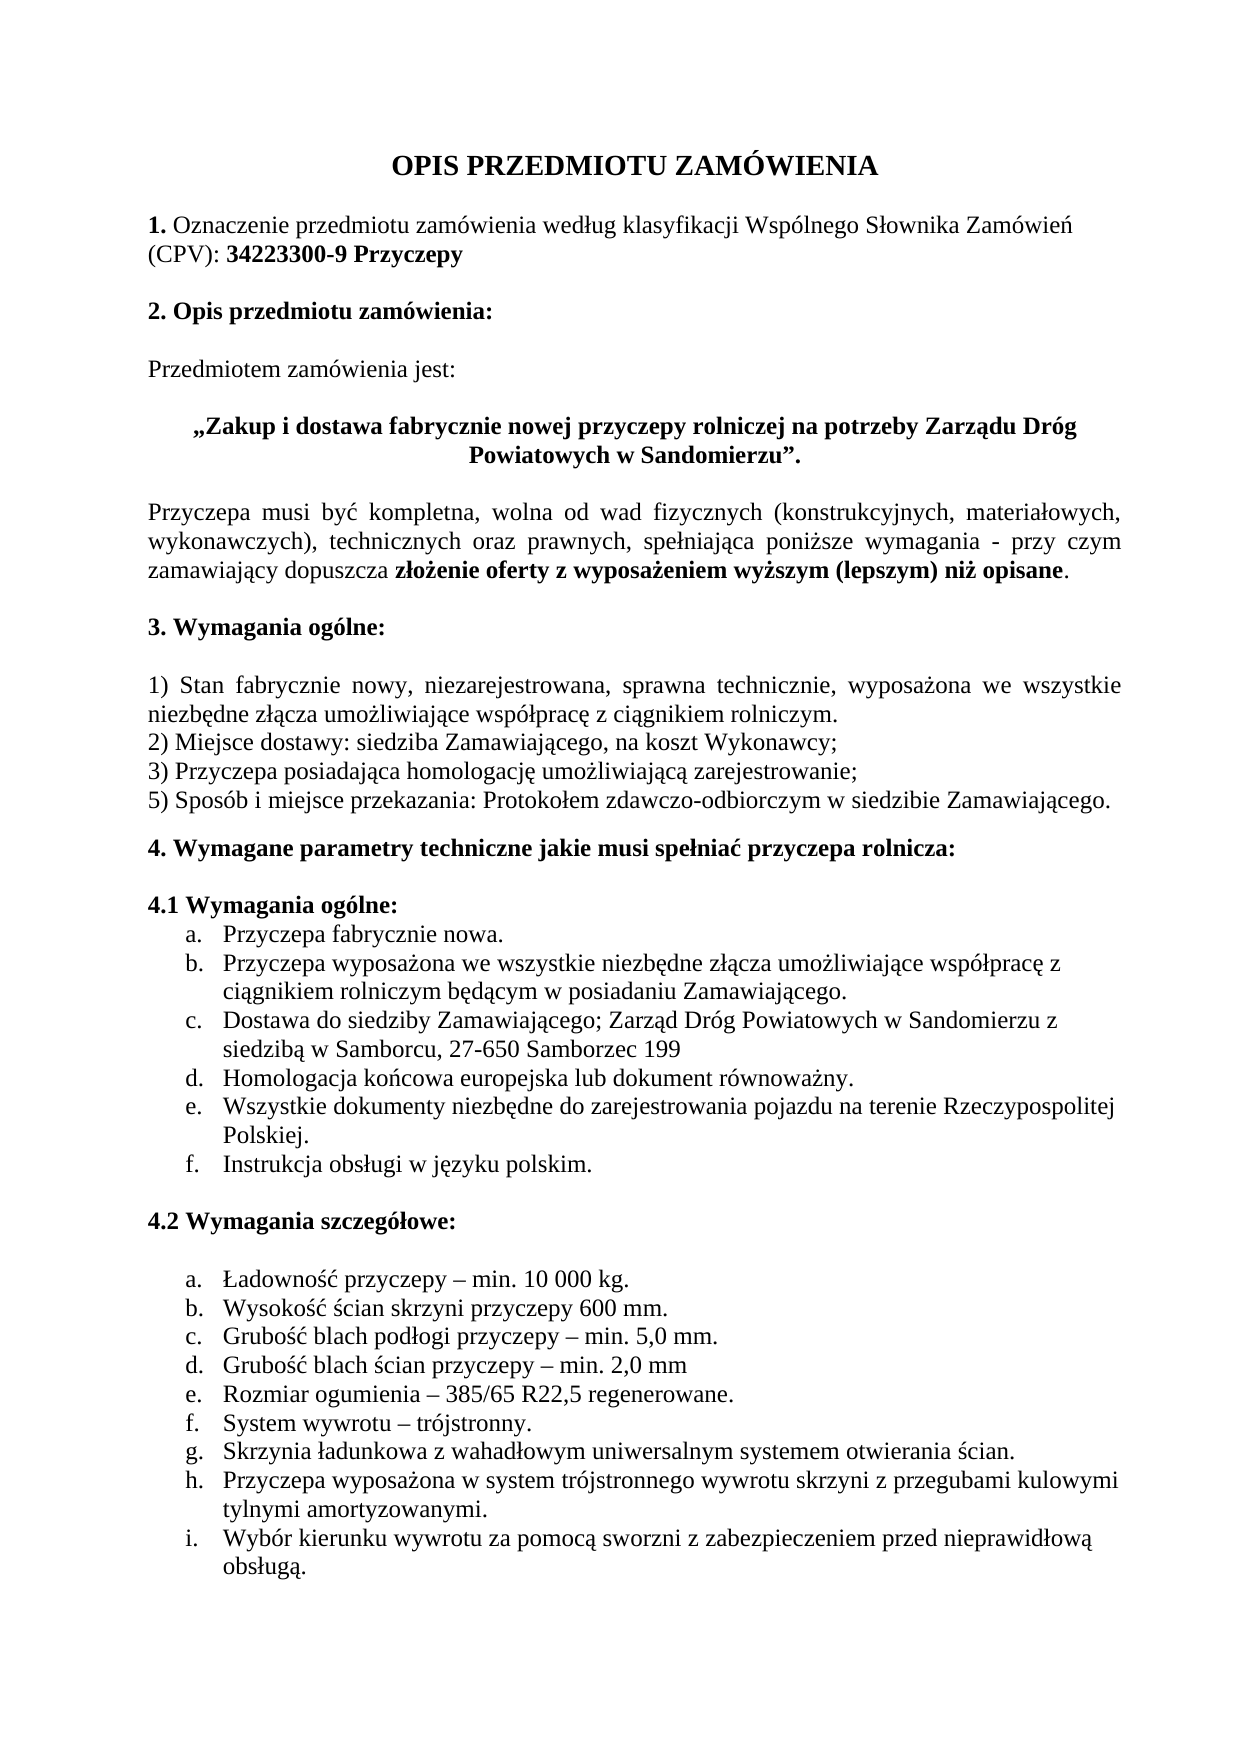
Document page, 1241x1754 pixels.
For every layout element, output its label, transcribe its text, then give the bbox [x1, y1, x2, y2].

list Przyczepa fabrycznie nowa. [185, 919, 1122, 948]
list Rozmiar ogumienia – 385/65 R22,5 regenerowane. [185, 1379, 1122, 1408]
list Homologacja końcowa europejska lub dokument równoważny. [185, 1063, 1122, 1091]
text 2. Opis przedmiotu zamówienia: [148, 296, 1122, 325]
text Przedmiotem zamówienia jest: [148, 354, 1122, 382]
list Przyczepa wyposażona we wszystkie niezbędne złącza umożliwiające współpracę z ciągnikiem rolniczym będącym w posiadaniu Zamawiającego. [185, 948, 1122, 1005]
list Przyczepa wyposażona w system trójstronnego wywrotu skrzyni z przegubami kulowymi tylnymi amortyzowanymi. [185, 1465, 1122, 1523]
text OPIS PRZEDMIOTU ZAMÓWIENIA [148, 148, 1122, 181]
list Grubość blach podłogi przyczepy – min. 5,0 mm. [185, 1321, 1122, 1350]
list Dostawa do siedziby Zamawiającego; Zarząd Dróg Powiatowych w Sandomierzu z siedzibą w Samborcu, 27-650 Samborzec 199 [185, 1005, 1122, 1063]
list System wywrotu – trójstronny. [185, 1408, 1122, 1436]
text 4.1 Wymagania ogólne: [148, 890, 1122, 919]
text 3. Wymagania ogólne: [148, 612, 1122, 641]
list Grubość blach ścian przyczepy – min. 2,0 mm [185, 1350, 1122, 1379]
text 2) Miejsce dostawy: siedziba Zamawiającego, na koszt Wykonawcy; [148, 727, 1122, 756]
list Ładowność przyczepy – min. 10 000 kg. [185, 1264, 1122, 1293]
text 5) Sposób i miejsce przekazania: Protokołem zdawczo-odbiorczym w siedzibie Zamawiającego. [148, 785, 1122, 814]
list Wybór kierunku wywrotu za pomocą sworzni z zabezpieczeniem przed nieprawidłową obsługą. [185, 1523, 1122, 1580]
text 1) Stan fabrycznie nowy, niezarejestrowana, sprawna technicznie, wyposażona we wszystkie niezbędne złącza umożliwiające współpracę z ciągnikiem rolniczym. [148, 670, 1122, 727]
text „Zakup i dostawa fabrycznie nowej przyczepy rolniczej na potrzeby Zarządu Dróg Powiatowych w Sandomierzu”. [148, 411, 1122, 469]
text 3) Przyczepa posiadająca homologację umożliwiającą zarejestrowanie; [148, 756, 1122, 785]
text 1. Oznaczenie przedmiotu zamówienia według klasyfikacji Wspólnego Słownika Zamówień (CPV): 34223300-9 Przyczepy [148, 210, 1122, 267]
list Instrukcja obsługi w języku polskim. [185, 1149, 1122, 1178]
text 4.2 Wymagania szczegółowe: [148, 1206, 1122, 1235]
text Przyczepa musi być kompletna, wolna od wad fizycznych (konstrukcyjnych, materiałowych, wykonawczych), technicznych oraz prawnych, spełniająca poniższe wymagania - przy czym zamawiający dopuszcza złożenie oferty z wyposażeniem wyższym (lepszym) niż opisane. [148, 497, 1122, 584]
list Wysokość ścian skrzyni przyczepy 600 mm. [185, 1293, 1122, 1321]
list Wszystkie dokumenty niezbędne do zarejestrowania pojazdu na terenie Rzeczypospolitej Polskiej. [185, 1091, 1122, 1149]
list Skrzynia ładunkowa z wahadłowym uniwersalnym systemem otwierania ścian. [185, 1436, 1122, 1465]
text 4. Wymagane parametry techniczne jakie musi spełniać przyczepa rolnicza: [148, 833, 1122, 861]
